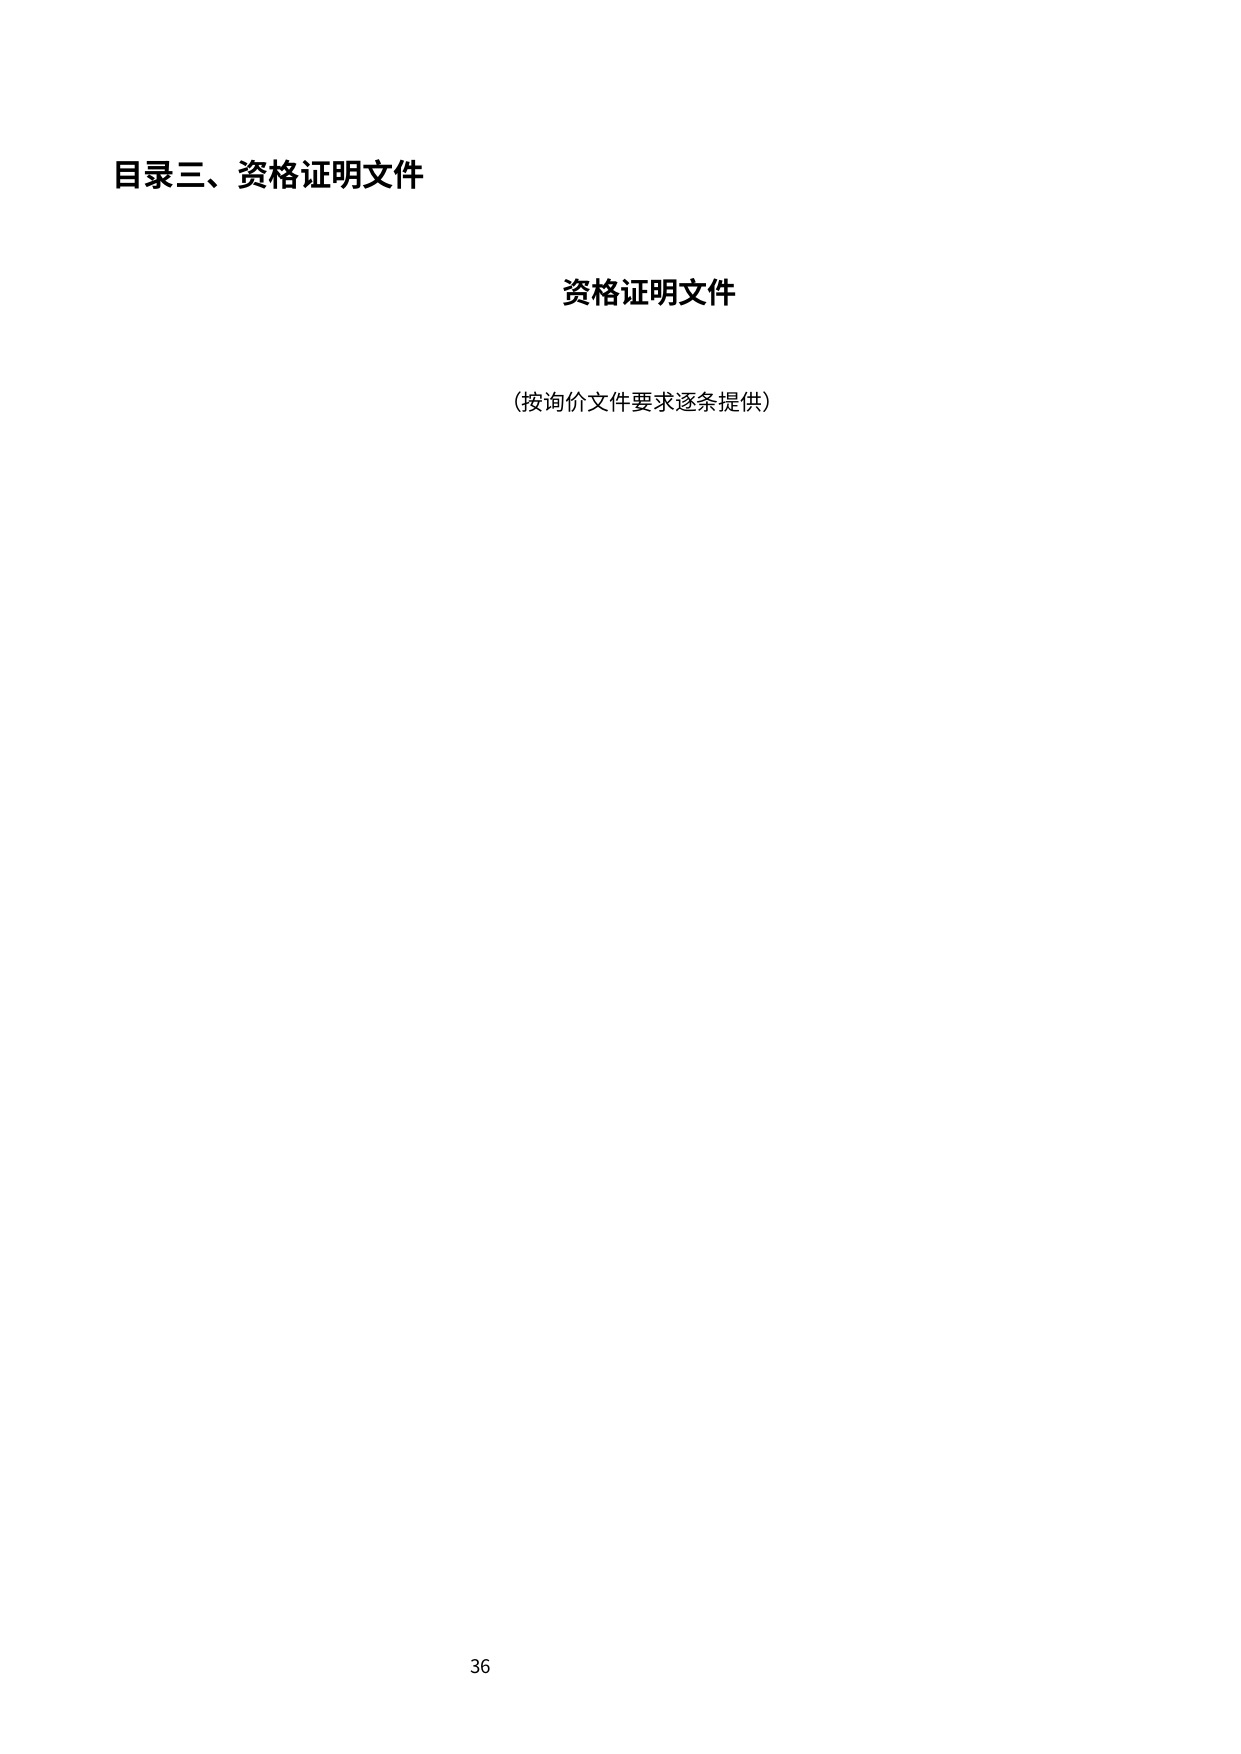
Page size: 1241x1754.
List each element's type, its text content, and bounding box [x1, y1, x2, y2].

text （按询价文件要求逐条提供） [112, 385, 1128, 417]
subtitle 目录三、资格证明文件 [112, 150, 1128, 195]
text 资格证明文件 [112, 270, 1128, 312]
